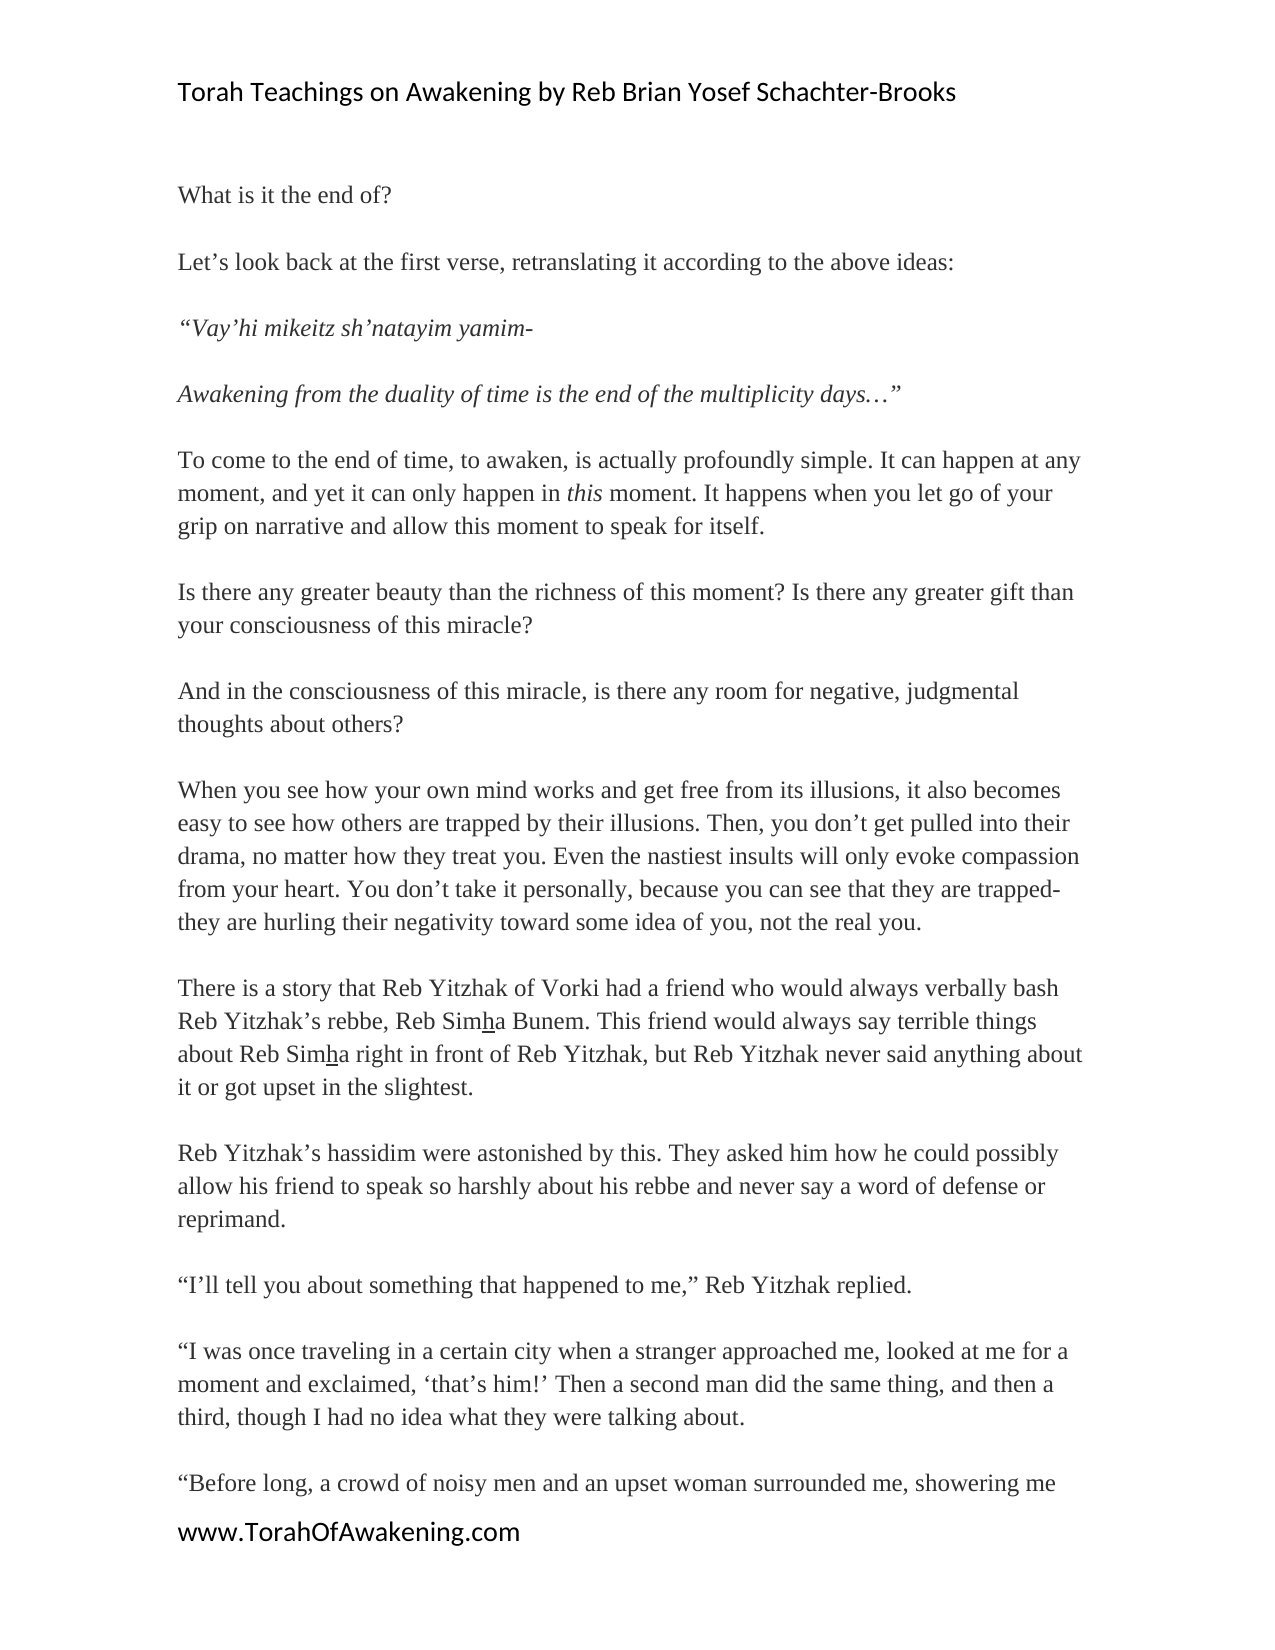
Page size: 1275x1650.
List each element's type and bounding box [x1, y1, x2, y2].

text [177, 148, 1098, 1497]
